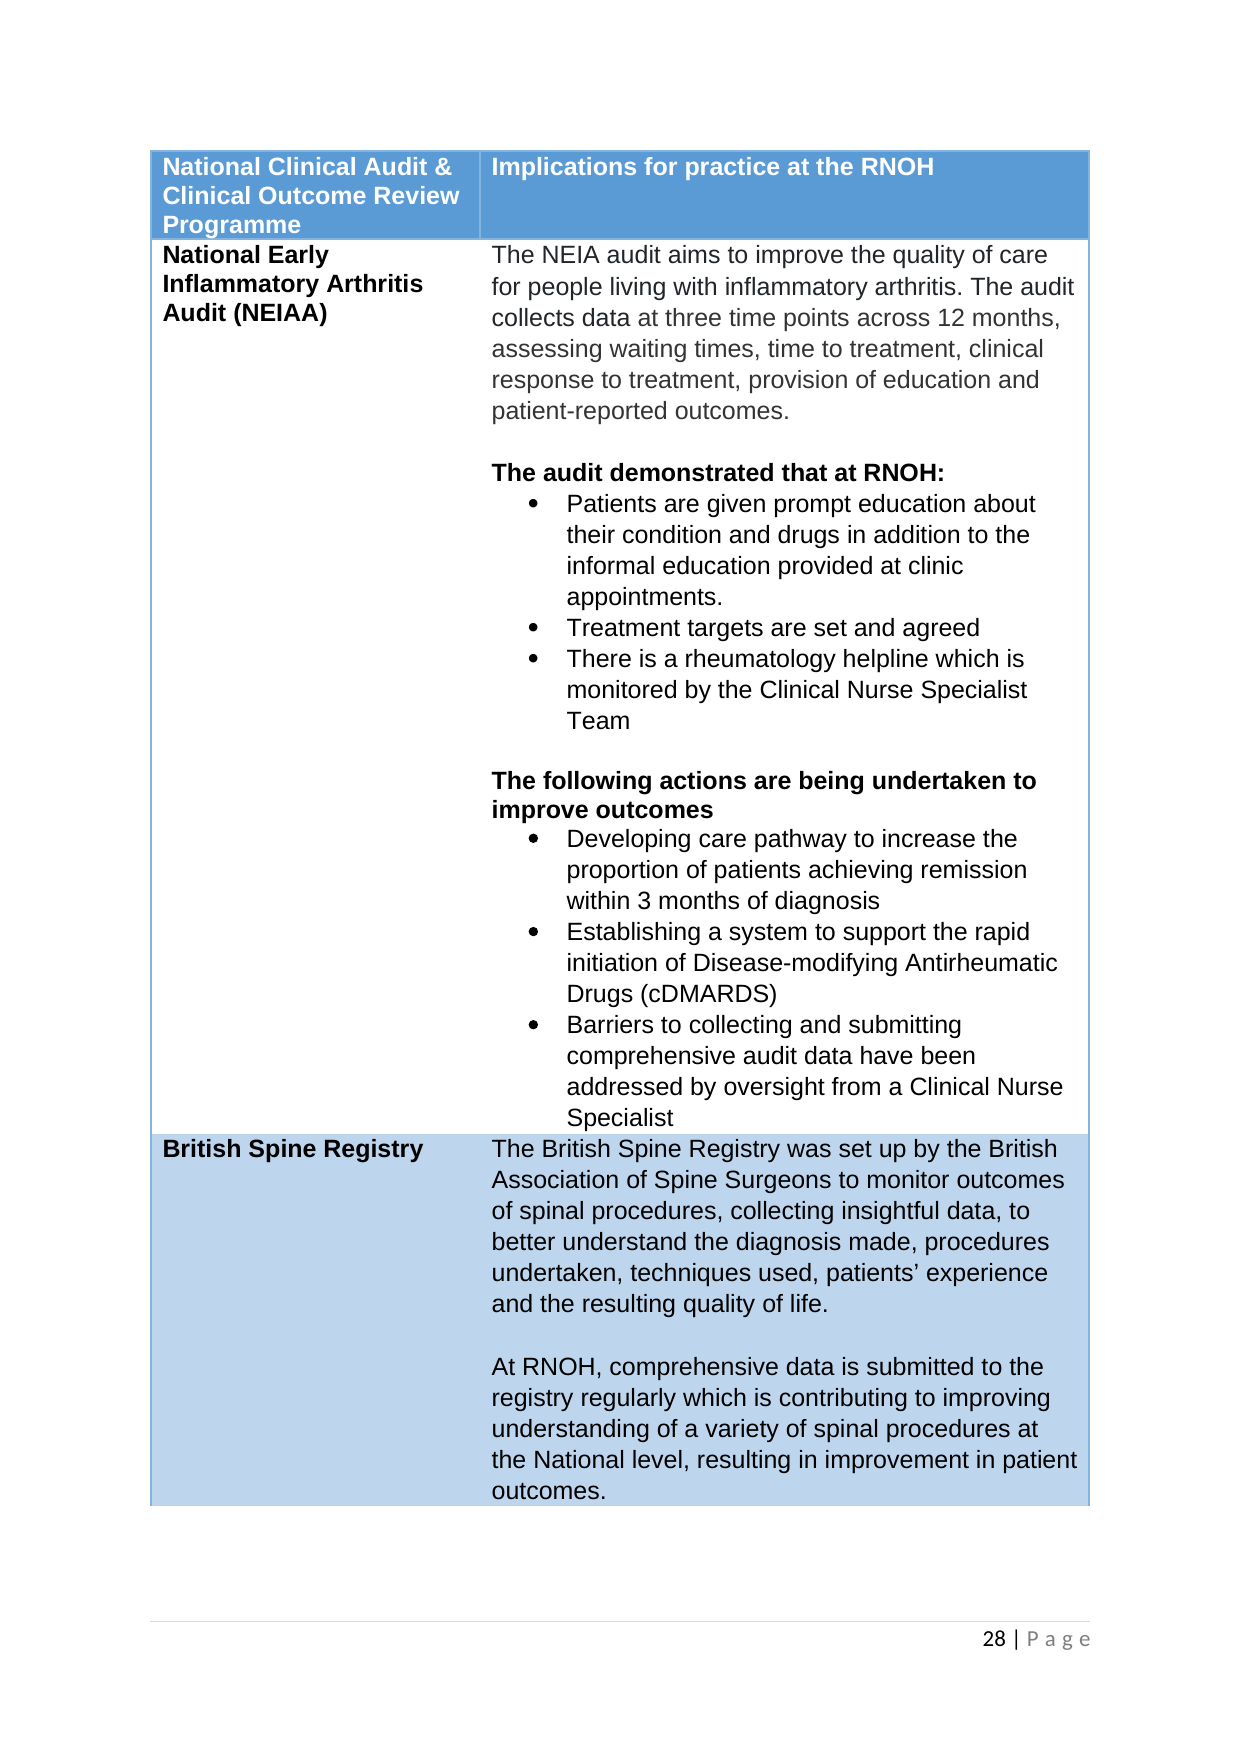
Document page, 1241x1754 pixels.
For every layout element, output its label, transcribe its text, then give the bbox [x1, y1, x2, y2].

table_header National Clinical Audit & Clinical Outcome Review Programme [152, 152, 479, 238]
table_cell The British Spine Registry was set up by the British Association of Spine Surgeons to monitor outcomes of spinal procedures, collecting insightful data, to better understand the diagnosis made, procedures undertaken, techniques used, patients’ experience and the resulting quality of life. At RNOH, comprehensive data is submitted to the registry regularly which is contributing to improving understanding of a variety of spinal procedures at the National level, resulting in improvement in patient outcomes. [480, 1134, 1088, 1506]
table_cell The NEIA audit aims to improve the quality of care for people living with inflammatory arthritis. The audit collects data at three time points across 12 months, assessing waiting times, time to treatment, clinical response to treatment, provision of education and patient-reported outcomes. The audit demonstrated that at RNOH: Patients are given prompt education about their condition and drugs in addition to the informal education provided at clinic appointments. Treatment targets are set and agreed There is a rheumatology helpline which is monitored by the Clinical Nurse Specialist Team The following actions are being undertaken to improve outcomes Developing care pathway to increase the proportion of patients achieving remission within 3 months of diagnosis Establishing a system to support the rapid initiation of Disease-modifying Antirheumatic Drugs (cDMARDS) Barriers to collecting and submitting comprehensive audit data have been addressed by oversight from a Clinical Nurse Specialist [480, 240, 1088, 1134]
table_cell British Spine Registry [152, 1134, 480, 1506]
table_cell National Early Inflammatory Arthritis Audit (NEIAA) [152, 240, 480, 1134]
table_header Implications for practice at the RNOH [481, 152, 1088, 238]
